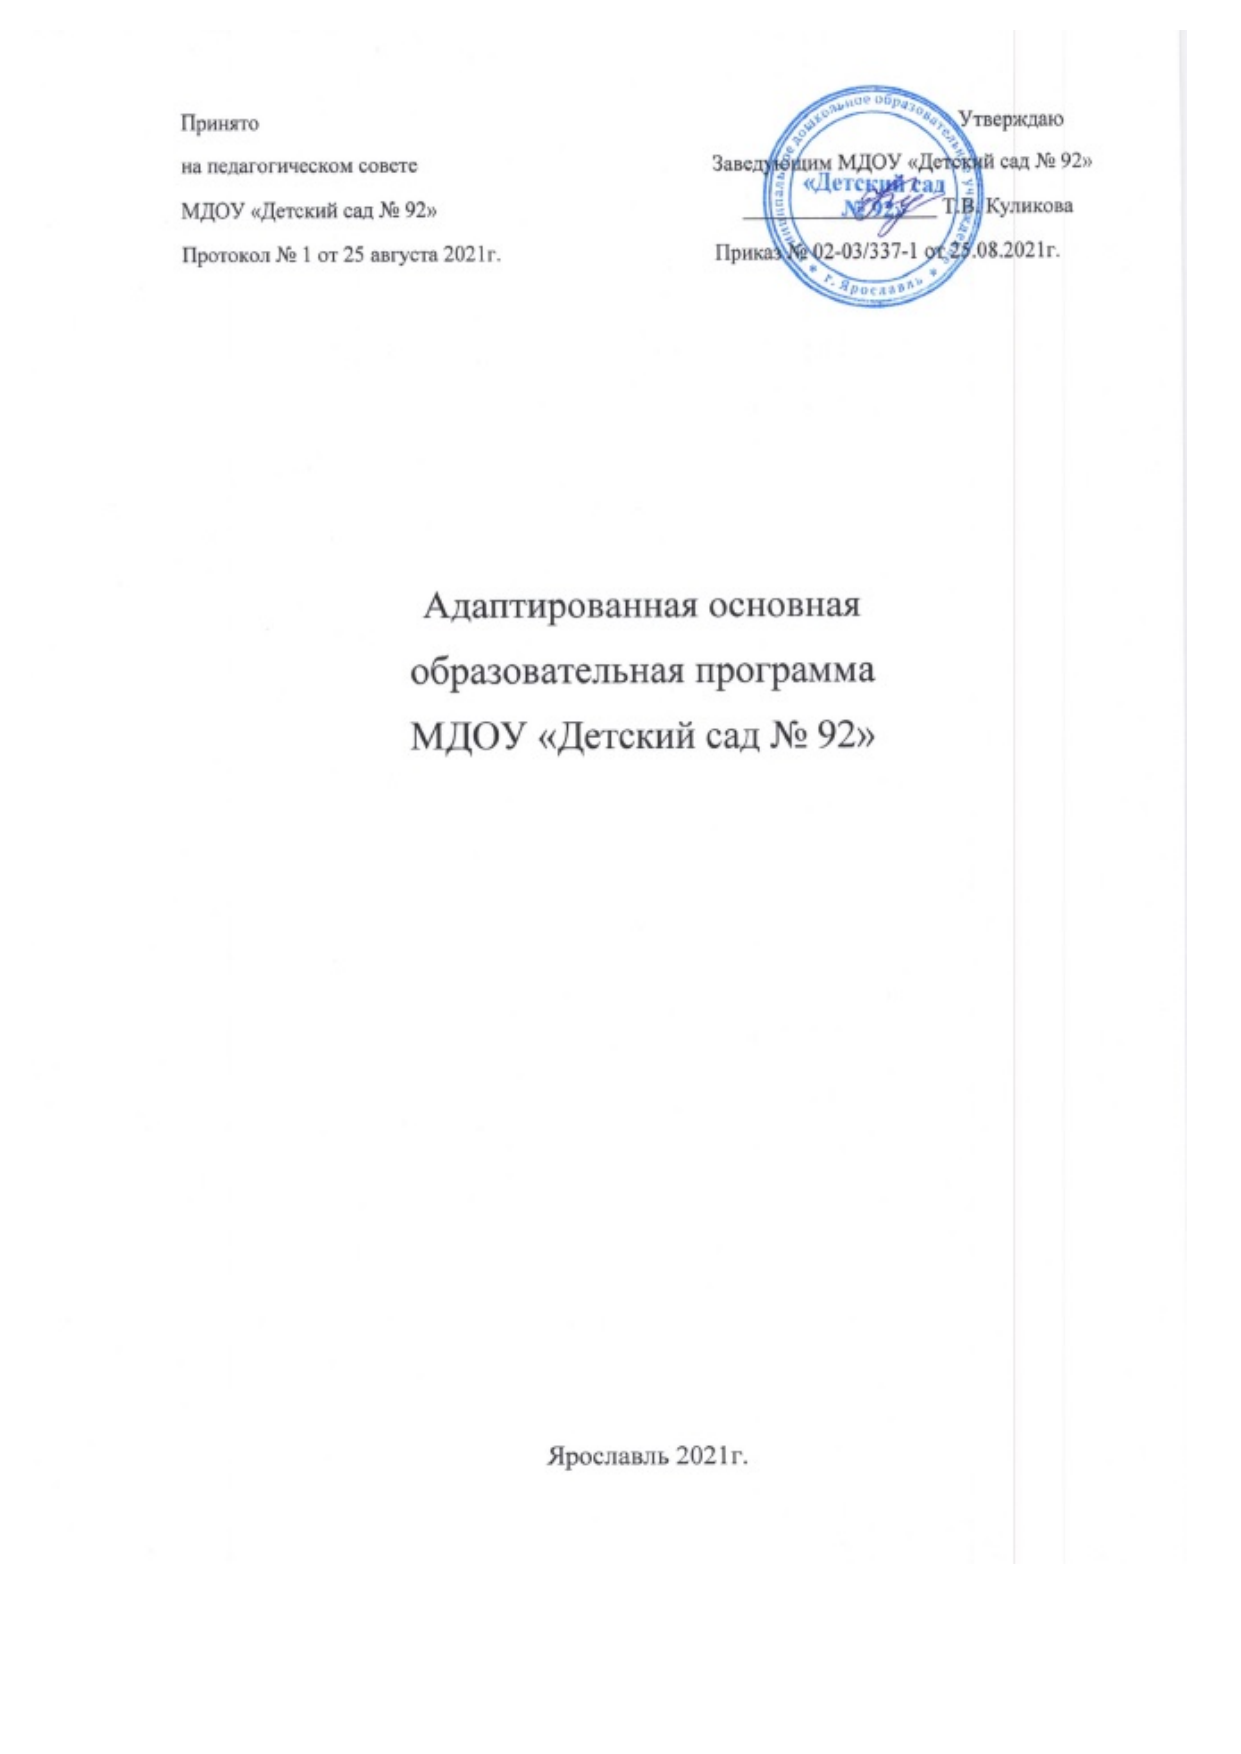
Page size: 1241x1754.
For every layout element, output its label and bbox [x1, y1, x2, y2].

picture [31, 30, 1187, 1564]
